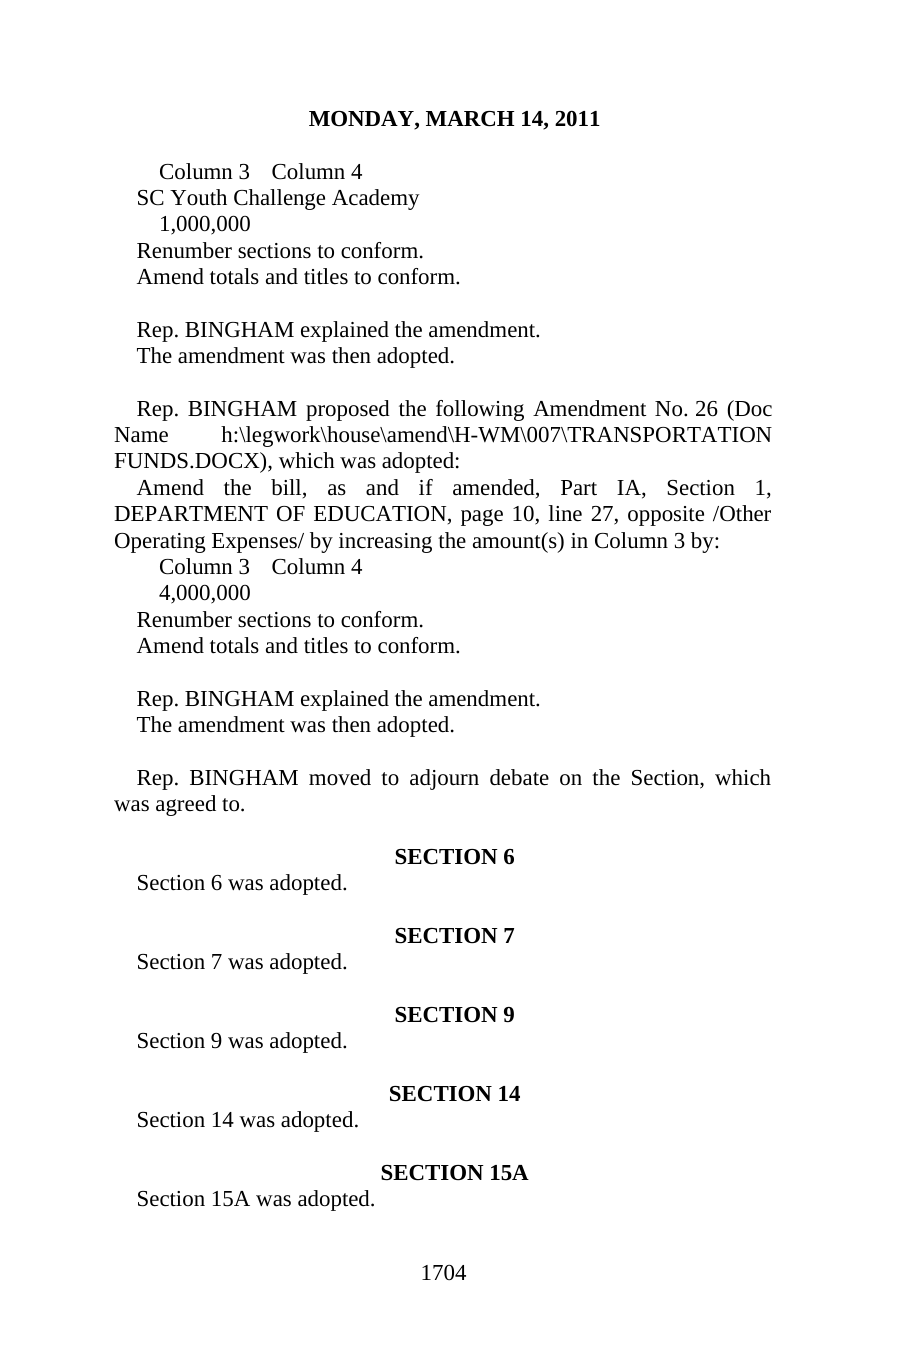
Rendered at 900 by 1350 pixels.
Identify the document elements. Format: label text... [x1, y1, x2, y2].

text Renumber sections to conform. [114, 237, 772, 263]
text Amend the bill, as and if amended, Part IA, Section 1, DEPARTMENT OF EDUCATION, page 10, line 27, opposite /Other Operating Expenses/ by increasing the amount(s) in Column 3 by: [114, 474, 772, 553]
text Column 3 Column 4 [114, 158, 772, 184]
text SECTION 6 [114, 843, 772, 869]
text SECTION 9 [114, 1001, 772, 1027]
text Section 14 was adopted. [114, 1106, 772, 1133]
text Section 7 was adopted. [114, 948, 772, 975]
text The amendment was then adopted. [114, 711, 772, 737]
text SC Youth Challenge Academy [114, 184, 772, 210]
text 4,000,000 [114, 579, 772, 606]
text Rep. BINGHAM proposed the following Amendment No. 26 (Doc Name h:\legwork\house\amend\H-WM\007\TRANSPORTATION FUNDS.DOCX), which was adopted: [114, 395, 772, 474]
text Amend totals and titles to conform. [114, 263, 772, 289]
text Section 6 was adopted. [114, 869, 772, 896]
text Renumber sections to conform. [114, 606, 772, 632]
text 1,000,000 [114, 210, 772, 237]
text The amendment was then adopted. [114, 342, 772, 368]
text Section 15A was adopted. [114, 1186, 772, 1212]
text Rep. BINGHAM explained the amendment. [114, 316, 772, 342]
text SECTION 7 [114, 922, 772, 948]
text Rep. BINGHAM explained the amendment. [114, 685, 772, 711]
text SECTION 14 [114, 1080, 772, 1106]
text Rep. BINGHAM moved to adjourn debate on the Section, which was agreed to. [114, 764, 772, 817]
text Section 9 was adopted. [114, 1027, 772, 1054]
text Amend totals and titles to conform. [114, 632, 772, 658]
text Column 3 Column 4 [114, 553, 772, 579]
text SECTION 15A [114, 1159, 772, 1186]
